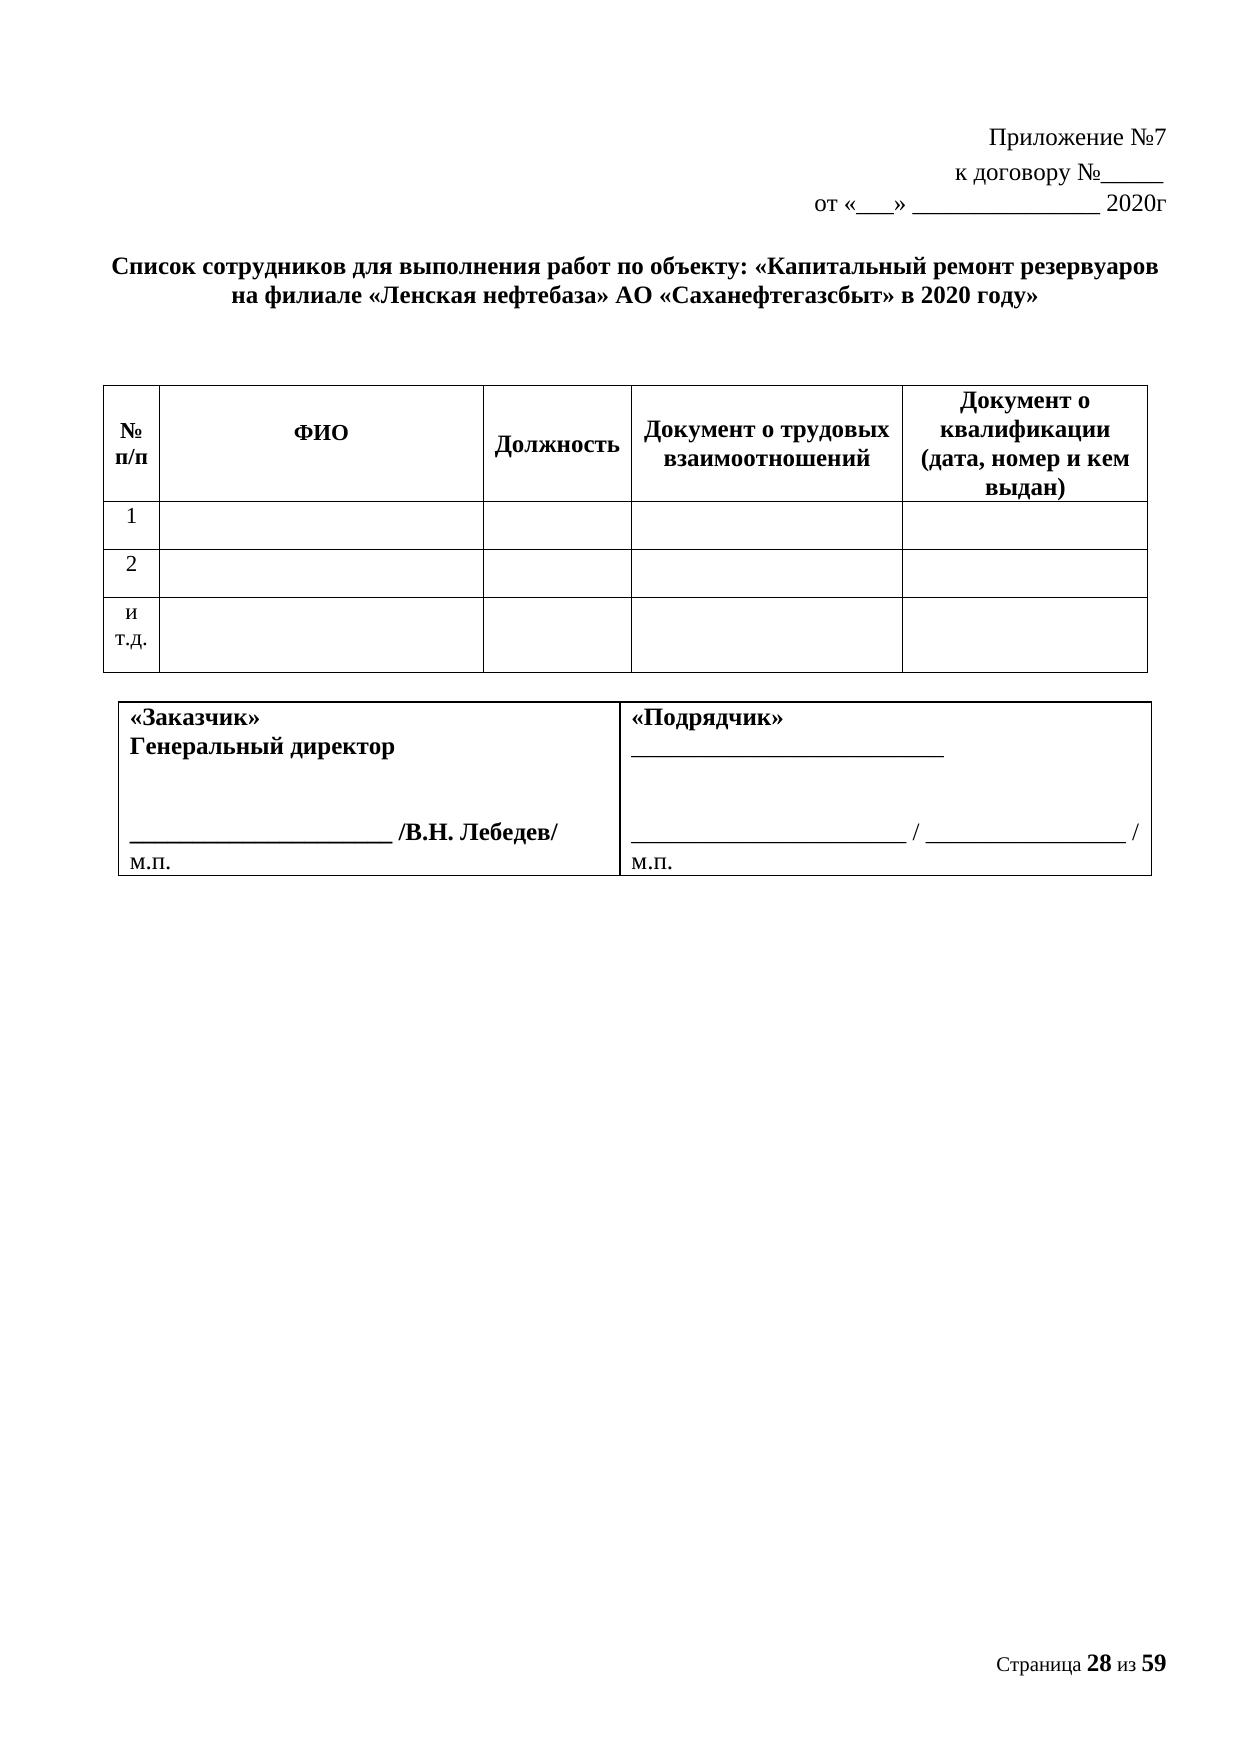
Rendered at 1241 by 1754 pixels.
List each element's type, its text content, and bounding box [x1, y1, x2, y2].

table_cell [632, 598, 902, 672]
table_cell [903, 502, 1147, 549]
table_cell 1 [104, 502, 159, 549]
table_cell [484, 550, 631, 597]
table_header Документ о трудовых взаимоотношений [632, 386, 902, 501]
table_cell [160, 598, 483, 672]
table_cell 2 [104, 550, 159, 597]
text Список сотрудников для выполнения работ по объекту: «Капитальный ремонт резервуаров на филиале «Ленская нефтебаза» АО «Саханефтегазсбыт» в 2020 году» [107, 251, 1163, 309]
table_cell [484, 598, 631, 672]
table_header «Подрядчик» _________________________ ______________________ / ________________ / м.п. [621, 703, 1151, 875]
table_header ФИО [160, 386, 483, 501]
table_cell [160, 550, 483, 597]
table_header Должность [484, 386, 631, 501]
table_cell [903, 550, 1147, 597]
table_header «Заказчик» Генеральный директор _____________________ /В.Н. Лебедев/ м.п. [119, 703, 619, 875]
table_cell [903, 598, 1147, 672]
table_cell [632, 550, 902, 597]
text Приложение №7 [103, 122, 1166, 150]
table_cell [632, 502, 902, 549]
text от «___» _______________ 2020г [103, 188, 1166, 216]
text к договору №_____ [103, 157, 1163, 186]
table_cell [484, 502, 631, 549]
table_header № п/п [104, 386, 159, 501]
table_cell [160, 502, 483, 549]
table_cell и т.д. [104, 598, 159, 672]
